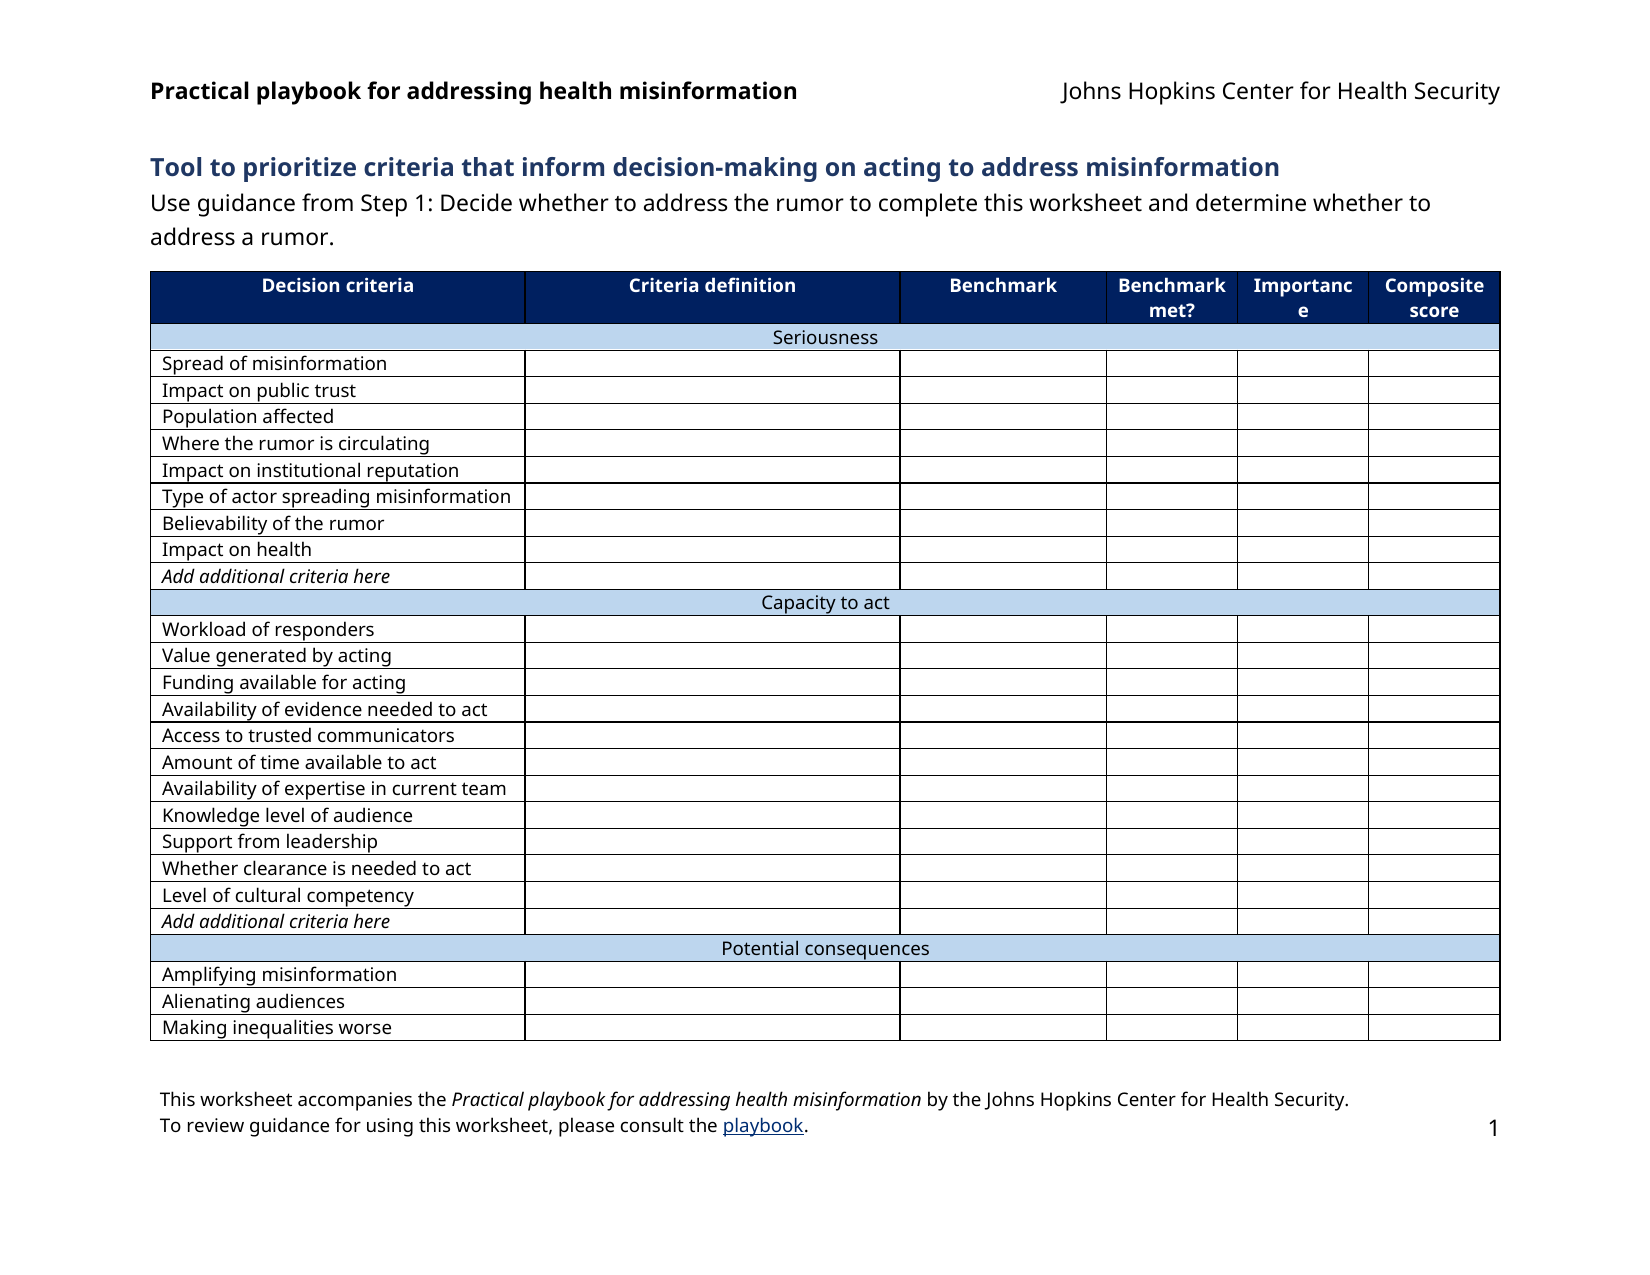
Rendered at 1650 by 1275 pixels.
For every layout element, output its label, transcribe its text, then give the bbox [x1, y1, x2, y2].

table_cell [1369, 962, 1499, 987]
table_cell [526, 962, 899, 987]
table_cell [1369, 484, 1499, 509]
table_cell [1107, 457, 1237, 482]
table_cell [526, 643, 899, 668]
table_cell Level of cultural competency [151, 882, 524, 907]
table_cell [1107, 988, 1237, 1014]
table_cell Type of actor spreading misinformation [151, 484, 524, 509]
table_cell [1369, 776, 1499, 801]
table_cell [1238, 988, 1368, 1014]
table_cell [901, 484, 1106, 509]
table_cell [1107, 669, 1237, 695]
table_cell [901, 351, 1106, 376]
table_cell [1238, 643, 1368, 668]
table_cell Amplifying misinformation [151, 962, 524, 987]
table_cell [1238, 802, 1368, 828]
table_header Benchmark met? [1107, 272, 1237, 323]
table_cell [1238, 749, 1368, 774]
table_cell [526, 404, 899, 429]
table_cell [901, 430, 1106, 456]
table_cell [1369, 882, 1499, 907]
table_cell [1238, 351, 1368, 376]
table_cell [1107, 643, 1237, 668]
table_cell Where the rumor is circulating [151, 430, 524, 456]
table_cell [1107, 377, 1237, 403]
text Tool to prioritize criteria that inform decision-making on acting to address misinformation [150, 150, 1500, 184]
table_cell [526, 776, 899, 801]
table_cell Workload of responders [151, 616, 524, 642]
table_cell [1107, 776, 1237, 801]
table_header Composite score [1369, 272, 1499, 323]
table_cell [901, 1015, 1106, 1040]
table_cell [1369, 802, 1499, 828]
table_cell [526, 510, 899, 536]
table_cell [1107, 749, 1237, 774]
table_cell [526, 563, 899, 589]
table_cell Seriousness [151, 324, 1499, 349]
table_cell [1369, 723, 1499, 748]
table_cell Impact on public trust [151, 377, 524, 403]
table_cell [901, 723, 1106, 748]
table_cell [901, 802, 1106, 828]
table_cell [901, 988, 1106, 1014]
table_cell [1238, 404, 1368, 429]
table_cell Value generated by acting [151, 643, 524, 668]
table_cell [901, 563, 1106, 589]
table_header Criteria definition [526, 272, 899, 323]
table_cell [1238, 510, 1368, 536]
table_cell [901, 457, 1106, 482]
table_cell [1369, 430, 1499, 456]
table_cell [901, 749, 1106, 774]
table_header Benchmark [901, 272, 1106, 323]
table_cell Access to trusted communicators [151, 723, 524, 748]
table_cell [1369, 1015, 1499, 1040]
table_cell [1238, 882, 1368, 907]
table_cell Add additional criteria here [151, 909, 524, 934]
table_cell [1107, 563, 1237, 589]
table_cell [1238, 616, 1368, 642]
table_cell [1238, 484, 1368, 509]
table_cell [1107, 829, 1237, 854]
table_cell [1238, 377, 1368, 403]
table_cell Add additional criteria here [151, 563, 524, 589]
table_cell [1369, 404, 1499, 429]
table_cell [901, 909, 1106, 934]
table_cell Population affected [151, 404, 524, 429]
table_cell Knowledge level of audience [151, 802, 524, 828]
table_cell [901, 829, 1106, 854]
table_cell [526, 909, 899, 934]
table_cell [526, 988, 899, 1014]
table_cell Potential consequences [151, 935, 1499, 961]
table_cell [1107, 351, 1237, 376]
table_cell [526, 802, 899, 828]
table_cell [1238, 430, 1368, 456]
table_cell [526, 749, 899, 774]
table_cell Believability of the rumor [151, 510, 524, 536]
table_cell Spread of misinformation [151, 351, 524, 376]
table_cell [1107, 1015, 1237, 1040]
table_cell [1238, 723, 1368, 748]
table_cell [1107, 616, 1237, 642]
table_header Importance [1238, 272, 1368, 323]
table_cell [1369, 855, 1499, 881]
table_cell Capacity to act [151, 590, 1499, 615]
table_cell [1107, 430, 1237, 456]
table_cell Whether clearance is needed to act [151, 855, 524, 881]
table_cell [1369, 669, 1499, 695]
table_cell [526, 1015, 899, 1040]
table_cell [1107, 510, 1237, 536]
table_cell [526, 351, 899, 376]
table_cell [526, 723, 899, 748]
table_cell [1107, 909, 1237, 934]
table_cell [901, 510, 1106, 536]
table_cell [1369, 696, 1499, 721]
table_cell Impact on health [151, 537, 524, 562]
table_cell [901, 882, 1106, 907]
table_cell Availability of expertise in current team [151, 776, 524, 801]
table_cell Impact on institutional reputation [151, 457, 524, 482]
table_cell Support from leadership [151, 829, 524, 854]
table_cell [1238, 1015, 1368, 1040]
table_cell [526, 377, 899, 403]
table_cell [526, 829, 899, 854]
table_cell [1107, 882, 1237, 907]
table_cell [901, 962, 1106, 987]
table_cell [1369, 988, 1499, 1014]
table_cell [1369, 510, 1499, 536]
table_cell [1369, 829, 1499, 854]
table_cell [1369, 616, 1499, 642]
table_cell [526, 855, 899, 881]
table_cell [526, 882, 899, 907]
table_cell [526, 669, 899, 695]
table_cell [1369, 749, 1499, 774]
table_cell [1238, 829, 1368, 854]
table_cell [901, 404, 1106, 429]
table_cell [1238, 855, 1368, 881]
table_cell [1107, 855, 1237, 881]
table_cell [901, 643, 1106, 668]
table_cell [1369, 377, 1499, 403]
table_cell [1238, 962, 1368, 987]
table_cell Alienating audiences [151, 988, 524, 1014]
table_cell [1369, 537, 1499, 562]
table_cell Amount of time available to act [151, 749, 524, 774]
table_cell [1238, 563, 1368, 589]
table_cell [1107, 537, 1237, 562]
table_cell [1369, 909, 1499, 934]
table_cell Funding available for acting [151, 669, 524, 695]
table_cell [526, 696, 899, 721]
table_cell [1107, 484, 1237, 509]
table_cell [901, 776, 1106, 801]
table_cell [526, 484, 899, 509]
table_cell [1107, 962, 1237, 987]
table_cell [526, 616, 899, 642]
table_cell [1369, 351, 1499, 376]
table_cell [1369, 457, 1499, 482]
table_cell [1107, 802, 1237, 828]
table_cell [1238, 776, 1368, 801]
table_cell [526, 457, 899, 482]
table_cell [1107, 723, 1237, 748]
table_cell [901, 616, 1106, 642]
table_cell [901, 696, 1106, 721]
table_cell [526, 430, 899, 456]
table_cell [1107, 404, 1237, 429]
table_cell [1238, 537, 1368, 562]
table_cell [1369, 643, 1499, 668]
table_cell [1107, 696, 1237, 721]
table_cell [901, 537, 1106, 562]
table_header Decision criteria [151, 272, 524, 323]
table_cell [901, 377, 1106, 403]
text Use guidance from Step 1: Decide whether to address the rumor to complete this worksheet and determine whether to address a rumor. [150, 187, 1500, 252]
table_cell [1238, 457, 1368, 482]
table_cell [1369, 563, 1499, 589]
table_cell [1238, 909, 1368, 934]
table_cell Making inequalities worse [151, 1015, 524, 1040]
table_cell [901, 669, 1106, 695]
table_cell [526, 537, 899, 562]
table_cell Availability of evidence needed to act [151, 696, 524, 721]
table_cell [901, 855, 1106, 881]
table_cell [1238, 696, 1368, 721]
table_cell [1238, 669, 1368, 695]
